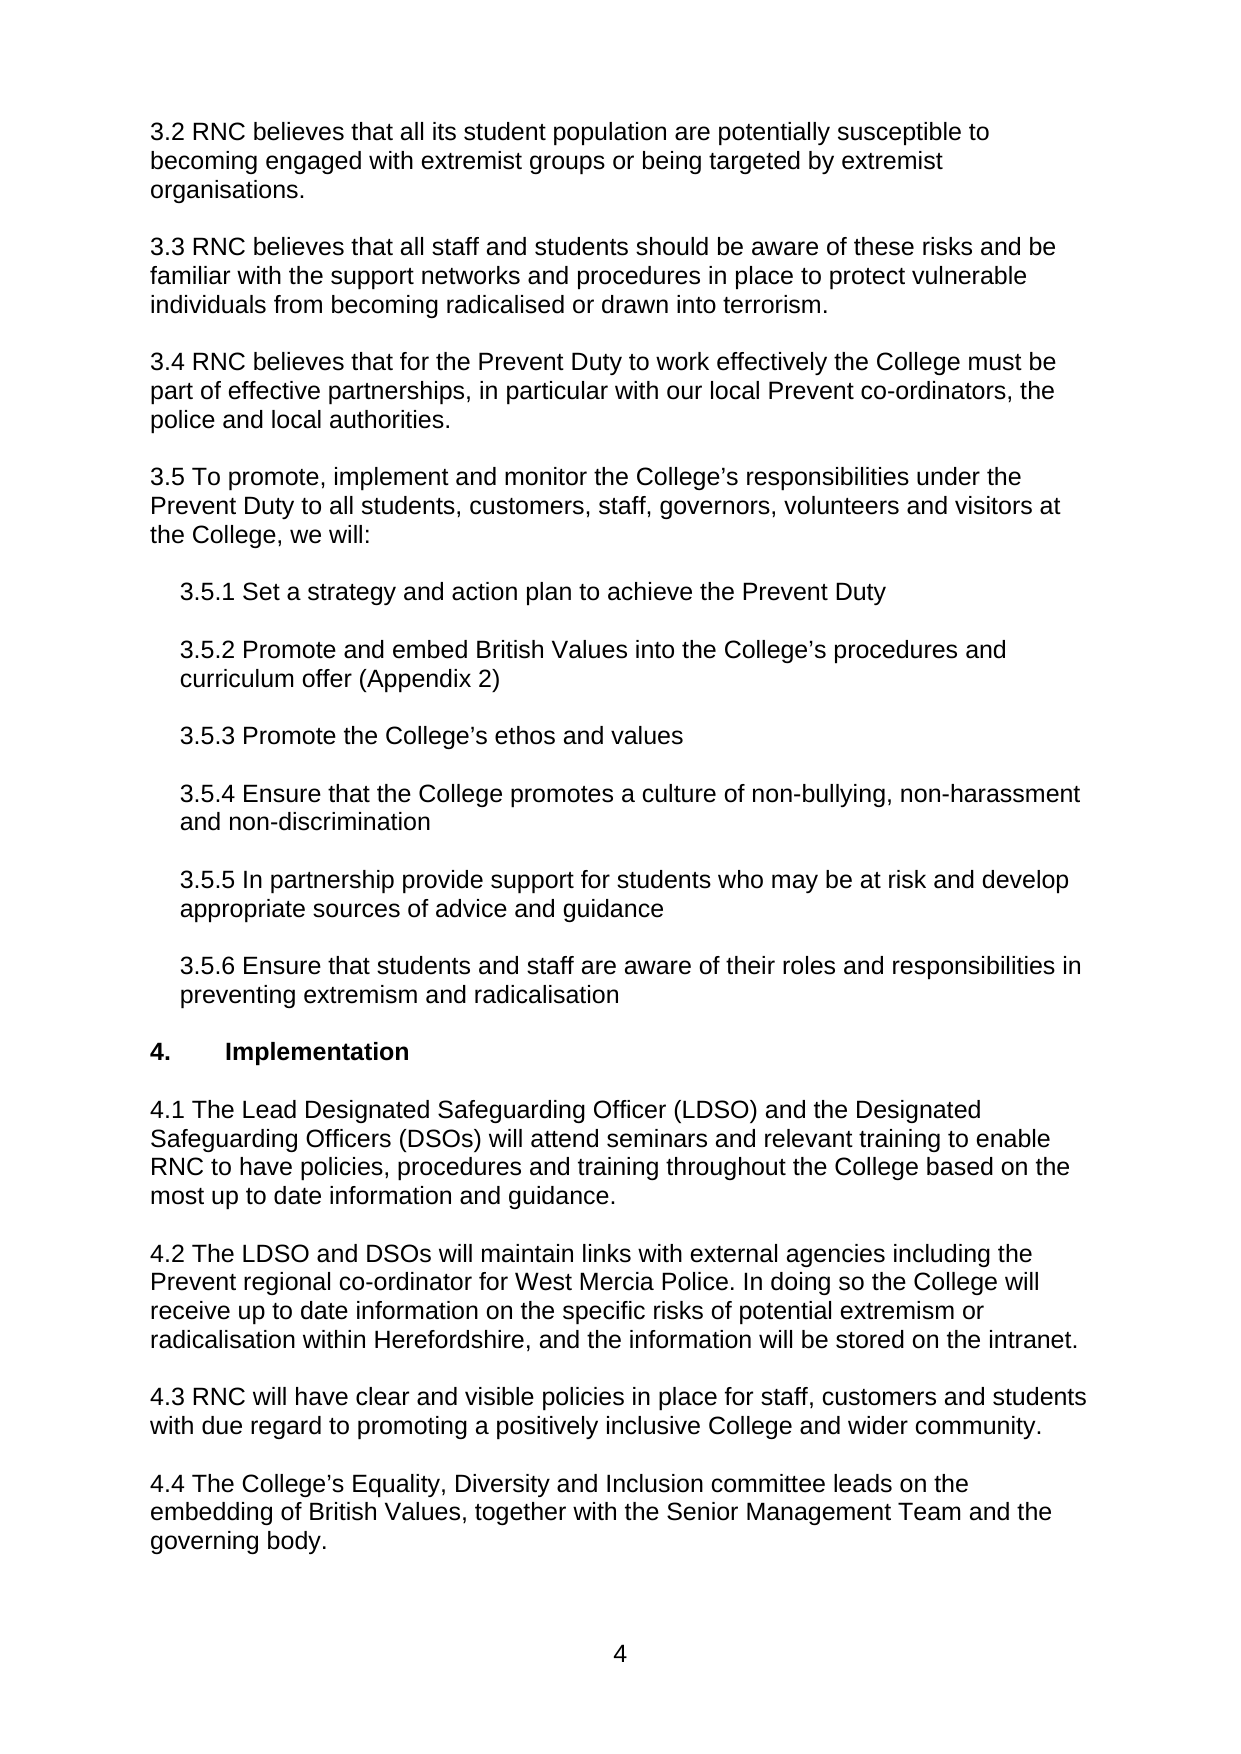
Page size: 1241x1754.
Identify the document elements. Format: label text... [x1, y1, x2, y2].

text 3.5.4 Ensure that the College promotes a culture of non-bullying, non-harassment and non-discrimination [179, 779, 1090, 836]
text 4.4 The College’s Equality, Diversity and Inclusion committee leads on the embedding of British Values, together with the Senior Management Team and the governing body. [150, 1469, 1090, 1555]
text 3.5.1 Set a strategy and action plan to achieve the Prevent Duty [179, 577, 1090, 606]
text 4.3 RNC will have clear and visible policies in place for staff, customers and students with due regard to promoting a positively inclusive College and wider community. [150, 1382, 1090, 1440]
text 3.2 RNC believes that all its student population are potentially susceptible to becoming engaged with extremist groups or being targeted by extremist organisations. [150, 117, 1090, 204]
text 3.3 RNC believes that all staff and students should be aware of these risks and be familiar with the support networks and procedures in place to protect vulnerable individuals from becoming radicalised or drawn into terrorism. [150, 232, 1090, 319]
text 3.5 To promote, implement and monitor the College’s responsibilities under the Prevent Duty to all students, customers, staff, governors, volunteers and visitors at the College, we will: [150, 462, 1090, 549]
text 3.5.3 Promote the College’s ethos and values [179, 721, 1090, 750]
text 4.2 The LDSO and DSOs will maintain links with external agencies including the Prevent regional co-ordinator for West Mercia Police. In doing so the College will receive up to date information on the specific risks of potential extremism or radicalisation within Herefordshire, and the information will be stored on the intranet. [150, 1239, 1090, 1354]
text 3.5.2 Promote and embed British Values into the College’s procedures and curriculum offer (Appendix 2) [179, 635, 1090, 692]
text 3.5.6 Ensure that students and staff are aware of their roles and responsibilities in preventing extremism and radicalisation [179, 951, 1090, 1009]
text 3.5.5 In partnership provide support for students who may be at risk and develop appropriate sources of advice and guidance [179, 865, 1090, 922]
text 4.1 The Lead Designated Safeguarding Officer (LDSO) and the Designated Safeguarding Officers (DSOs) will attend seminars and relevant training to enable RNC to have policies, procedures and training throughout the College based on the most up to date information and guidance. [150, 1095, 1090, 1210]
text 3.4 RNC believes that for the Prevent Duty to work effectively the College must be part of effective partnerships, in particular with our local Prevent co-ordinators, the police and local authorities. [150, 347, 1090, 434]
subtitle Implementation [150, 1037, 1090, 1066]
